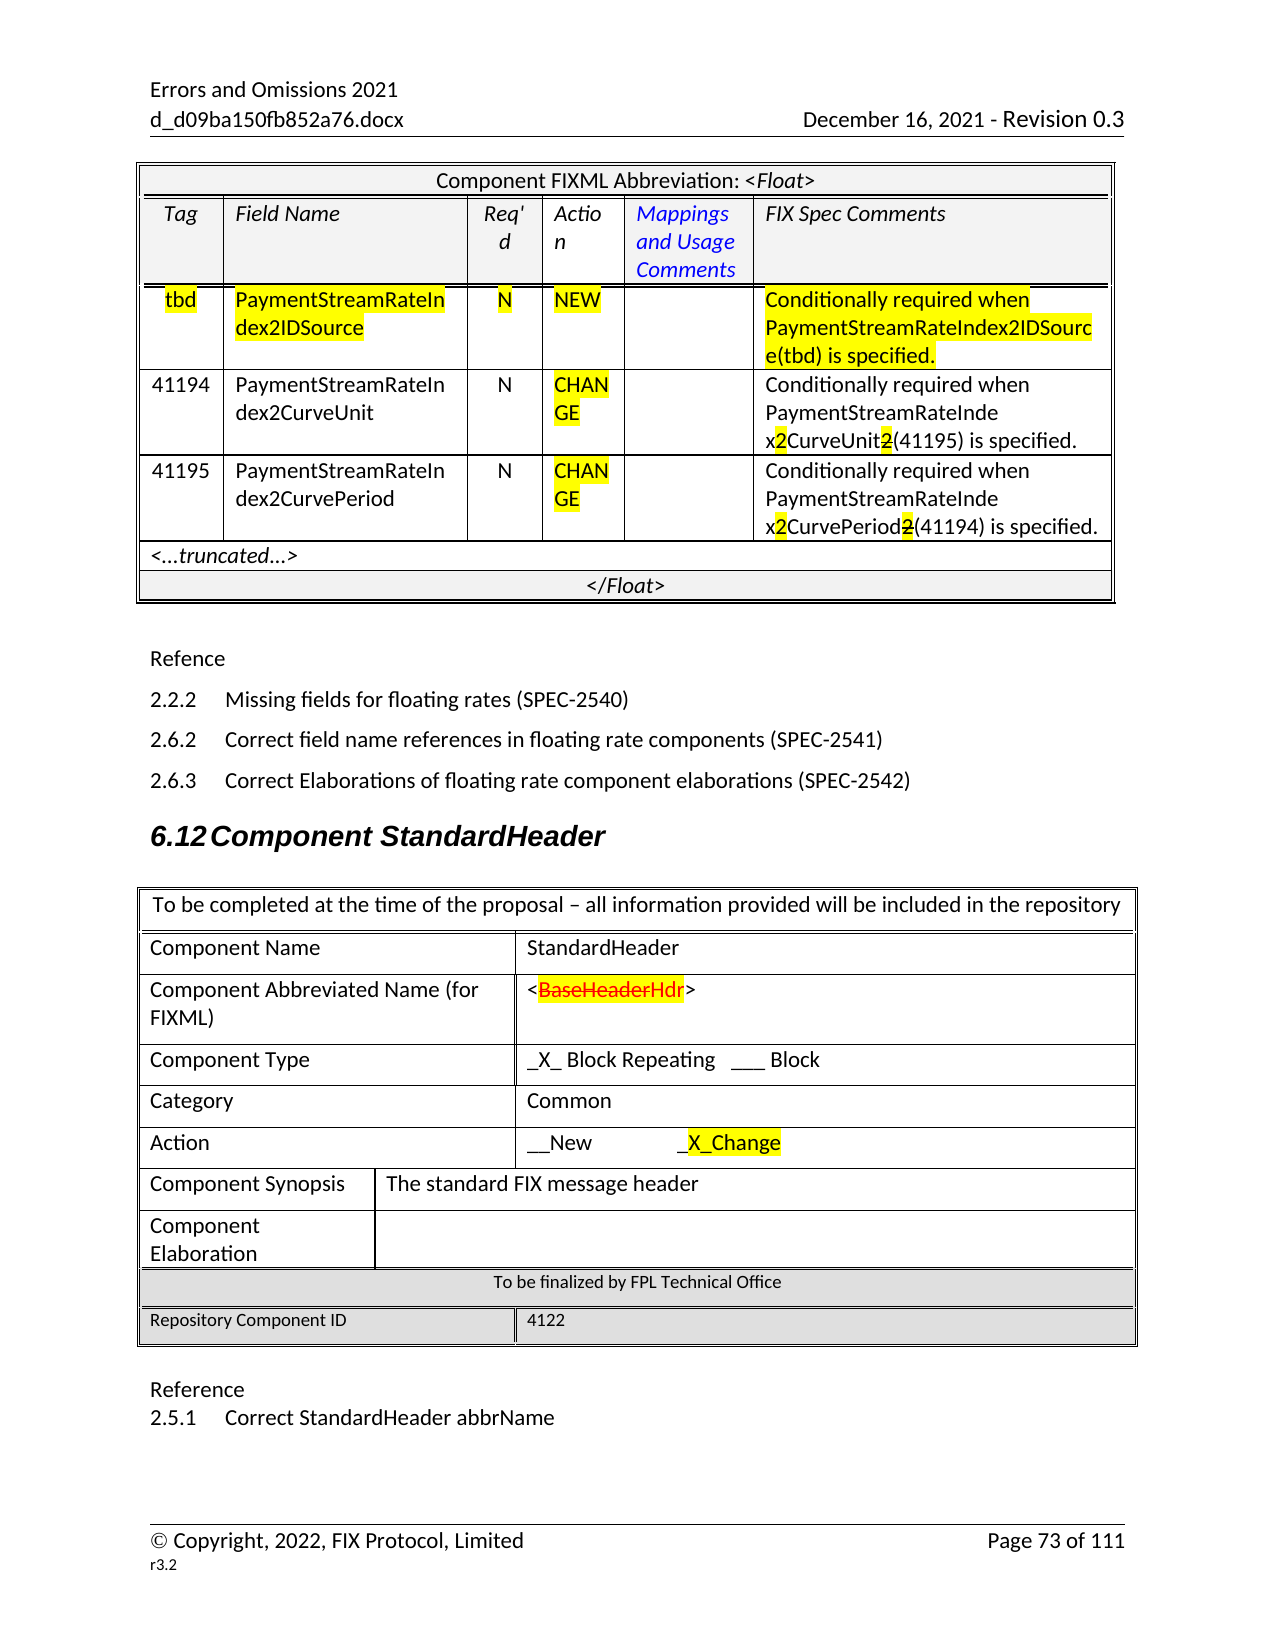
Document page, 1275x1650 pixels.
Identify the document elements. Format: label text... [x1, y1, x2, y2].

text Reference [150, 1375, 1125, 1403]
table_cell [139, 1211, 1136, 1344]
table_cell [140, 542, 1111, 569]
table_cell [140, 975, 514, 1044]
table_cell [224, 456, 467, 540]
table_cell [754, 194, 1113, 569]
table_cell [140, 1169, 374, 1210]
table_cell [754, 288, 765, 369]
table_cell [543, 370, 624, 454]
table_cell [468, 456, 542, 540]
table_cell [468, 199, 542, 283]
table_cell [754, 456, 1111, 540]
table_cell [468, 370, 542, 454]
text 2.6.2 Correct field name references in floating rate components (SPEC-2541) [150, 725, 1125, 753]
text 2.6.3 Correct Elaborations of floating rate component elaborations (SPEC-2542) [150, 766, 1125, 794]
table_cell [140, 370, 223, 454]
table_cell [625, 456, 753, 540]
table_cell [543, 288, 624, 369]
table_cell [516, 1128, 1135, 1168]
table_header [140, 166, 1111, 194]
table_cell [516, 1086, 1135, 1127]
text 2.2.2 Missing fields for floating rates (SPEC-2540) [150, 685, 1125, 713]
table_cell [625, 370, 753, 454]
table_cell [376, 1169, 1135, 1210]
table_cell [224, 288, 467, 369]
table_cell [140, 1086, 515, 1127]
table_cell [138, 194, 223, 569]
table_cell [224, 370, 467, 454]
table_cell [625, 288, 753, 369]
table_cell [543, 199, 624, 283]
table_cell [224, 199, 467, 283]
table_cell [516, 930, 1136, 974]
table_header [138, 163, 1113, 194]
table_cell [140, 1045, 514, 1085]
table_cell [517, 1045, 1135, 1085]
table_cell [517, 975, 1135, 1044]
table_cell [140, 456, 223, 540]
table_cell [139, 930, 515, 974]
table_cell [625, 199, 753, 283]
text Refence [150, 644, 1125, 672]
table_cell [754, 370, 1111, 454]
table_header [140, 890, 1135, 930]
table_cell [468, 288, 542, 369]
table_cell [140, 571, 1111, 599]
subtitle Component StandardHeader [150, 819, 1125, 852]
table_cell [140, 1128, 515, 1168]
text 2.5.1 Correct StandardHeader abbrName [150, 1403, 1125, 1431]
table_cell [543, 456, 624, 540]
